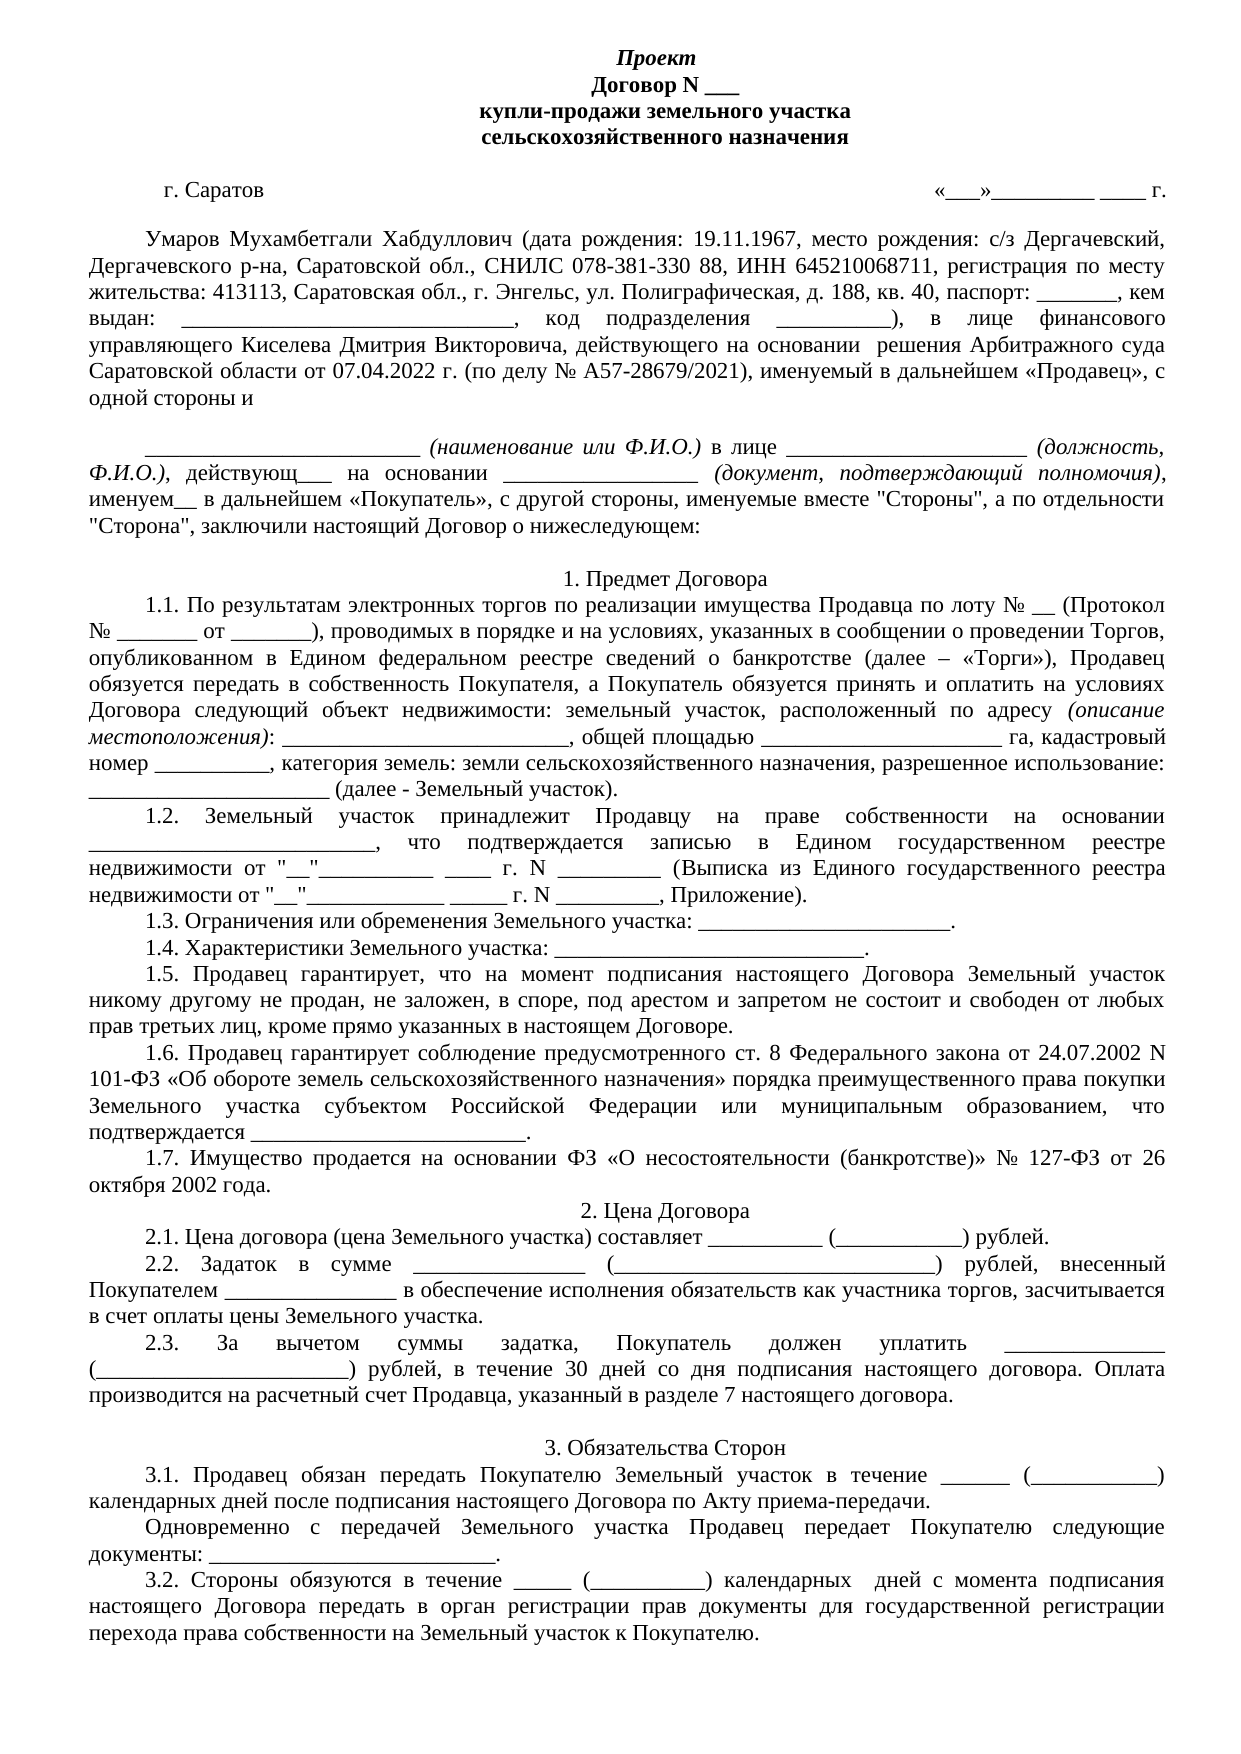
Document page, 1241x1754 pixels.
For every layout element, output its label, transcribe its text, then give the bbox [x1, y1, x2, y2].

text 2.1. Цена договора (цена Земельного участка) составляет __________ (___________) рублей. [89, 1223, 1167, 1250]
text 1.2. Земельный участок принадлежит Продавцу на праве собственности на основании _________________________, что подтверждается записью в Едином государственном реестре недвижимости от "__"__________ ____ г. N _________ (Выписка из Единого государственного реестра недвижимости от "__"____________ _____ г. N _________, Приложение). [89, 802, 1167, 907]
text 2.3. За вычетом суммы задатка, Покупатель должен уплатить ______________ (______________________) рублей, в течение 30 дней со дня подписания настоящего договора. Оплата производится на расчетный счет Продавца, указанный в разделе 7 настоящего договора. [89, 1329, 1167, 1408]
text 3.2. Стороны обязуются в течение _____ (__________) календарных дней с момента подписания настоящего Договора передать в орган регистрации прав документы для государственной регистрации перехода права собственности на Земельный участок к Покупателю. [89, 1566, 1167, 1645]
text Договор N ___ [89, 71, 1167, 97]
text Проект [89, 44, 1167, 71]
text 2. Цена Договора [89, 1197, 1167, 1223]
text 1.1. По результатам электронных торгов по реализации имущества Продавца по лоту № __ (Протокол № _______ от _______), проводимых в порядке и на условиях, указанных в сообщении о проведении Торгов, опубликованном в Едином федеральном реестре сведений о банкротстве (далее – «Торги»), Продавец обязуется передать в собственность Покупателя, а Покупатель обязуется принять и оплатить на условиях Договора следующий объект недвижимости: земельный участок, расположенный по адресу (описание местоположения): _________________________, общей площадью _____________________ га, кадастровый номер __________, категория земель: земли сельскохозяйственного назначения, разрешенное использование: _____________________ (далее - Земельный участок). [89, 591, 1167, 802]
text Умаров Мухамбетгали Хабдуллович (дата рождения: 19.11.1967, место рождения: с/з Дергачевский, Дергачевского р-на, Саратовской обл., СНИЛС 078-381-330 88, ИНН 645210068711, регистрация по месту жительства: 413113, Саратовская обл., г. Энгельс, ул. Полиграфическая, д. 188, кв. 40, паспорт: _______, кем выдан: _____________________________, код подразделения __________), в лице финансового управляющего Киселева Дмитрия Викторовича, действующего на основании решения Арбитражного суда Саратовской области от 07.04.2022 г. (по делу № А57-28679/2021), именуемый в дальнейшем «Продавец», с одной стороны и [89, 225, 1167, 410]
text 3. Обязательства Сторон [89, 1434, 1167, 1461]
text 1.3. Ограничения или обременения Земельного участка: ______________________. [89, 907, 1167, 933]
table_header г. Саратов [89, 176, 627, 202]
text 1. Предмет Договора [89, 564, 1167, 591]
text 2.2. Задаток в сумме _______________ (____________________________) рублей, внесенный Покупателем _______________ в обеспечение исполнения обязательств как участника торгов, засчитывается в счет оплаты цены Земельного участка. [89, 1250, 1167, 1329]
text 3.1. Продавец обязан передать Покупателю Земельный участок в течение ______ (___________) календарных дней после подписания настоящего Договора по Акту приема-передачи. [89, 1461, 1167, 1513]
text 1.6. Продавец гарантирует соблюдение предусмотренного ст. 8 Федерального закона от 24.07.2002 N 101-ФЗ «Об обороте земель сельскохозяйственного назначения» порядка преимущественного права покупки Земельного участка субъектом Российской Федерации или муниципальным образованием, что подтверждается ________________________. [89, 1039, 1167, 1144]
text купли-продажи земельного участка [89, 97, 1167, 123]
text Одновременно с передачей Земельного участка Продавец передает Покупателю следующие документы: _________________________. [89, 1513, 1167, 1566]
text сельскохозяйственного назначения [89, 123, 1167, 150]
text 1.4. Характеристики Земельного участка: ___________________________. [89, 933, 1167, 960]
table_header «___»_________ ____ г. [628, 176, 1167, 202]
text 1.5. Продавец гарантирует, что на момент подписания настоящего Договора Земельный участок никому другому не продан, не заложен, в споре, под арестом и запретом не состоит и свободен от любых прав третьих лиц, кроме прямо указанных в настоящем Договоре. [89, 960, 1167, 1039]
text 1.7. Имущество продается на основании ФЗ «О несостоятельности (банкротстве)» № 127-ФЗ от 26 октября 2002 года. [89, 1144, 1167, 1197]
text ________________________ (наименование или Ф.И.О.) в лице _____________________ (должность, Ф.И.О.), действующ___ на основании _________________ (документ, подтверждающий полномочия), именуем__ в дальнейшем «Покупатель», с другой стороны, именуемые вместе "Стороны", а по отдельности "Сторона", заключили настоящий Договор о нижеследующем: [89, 433, 1167, 538]
